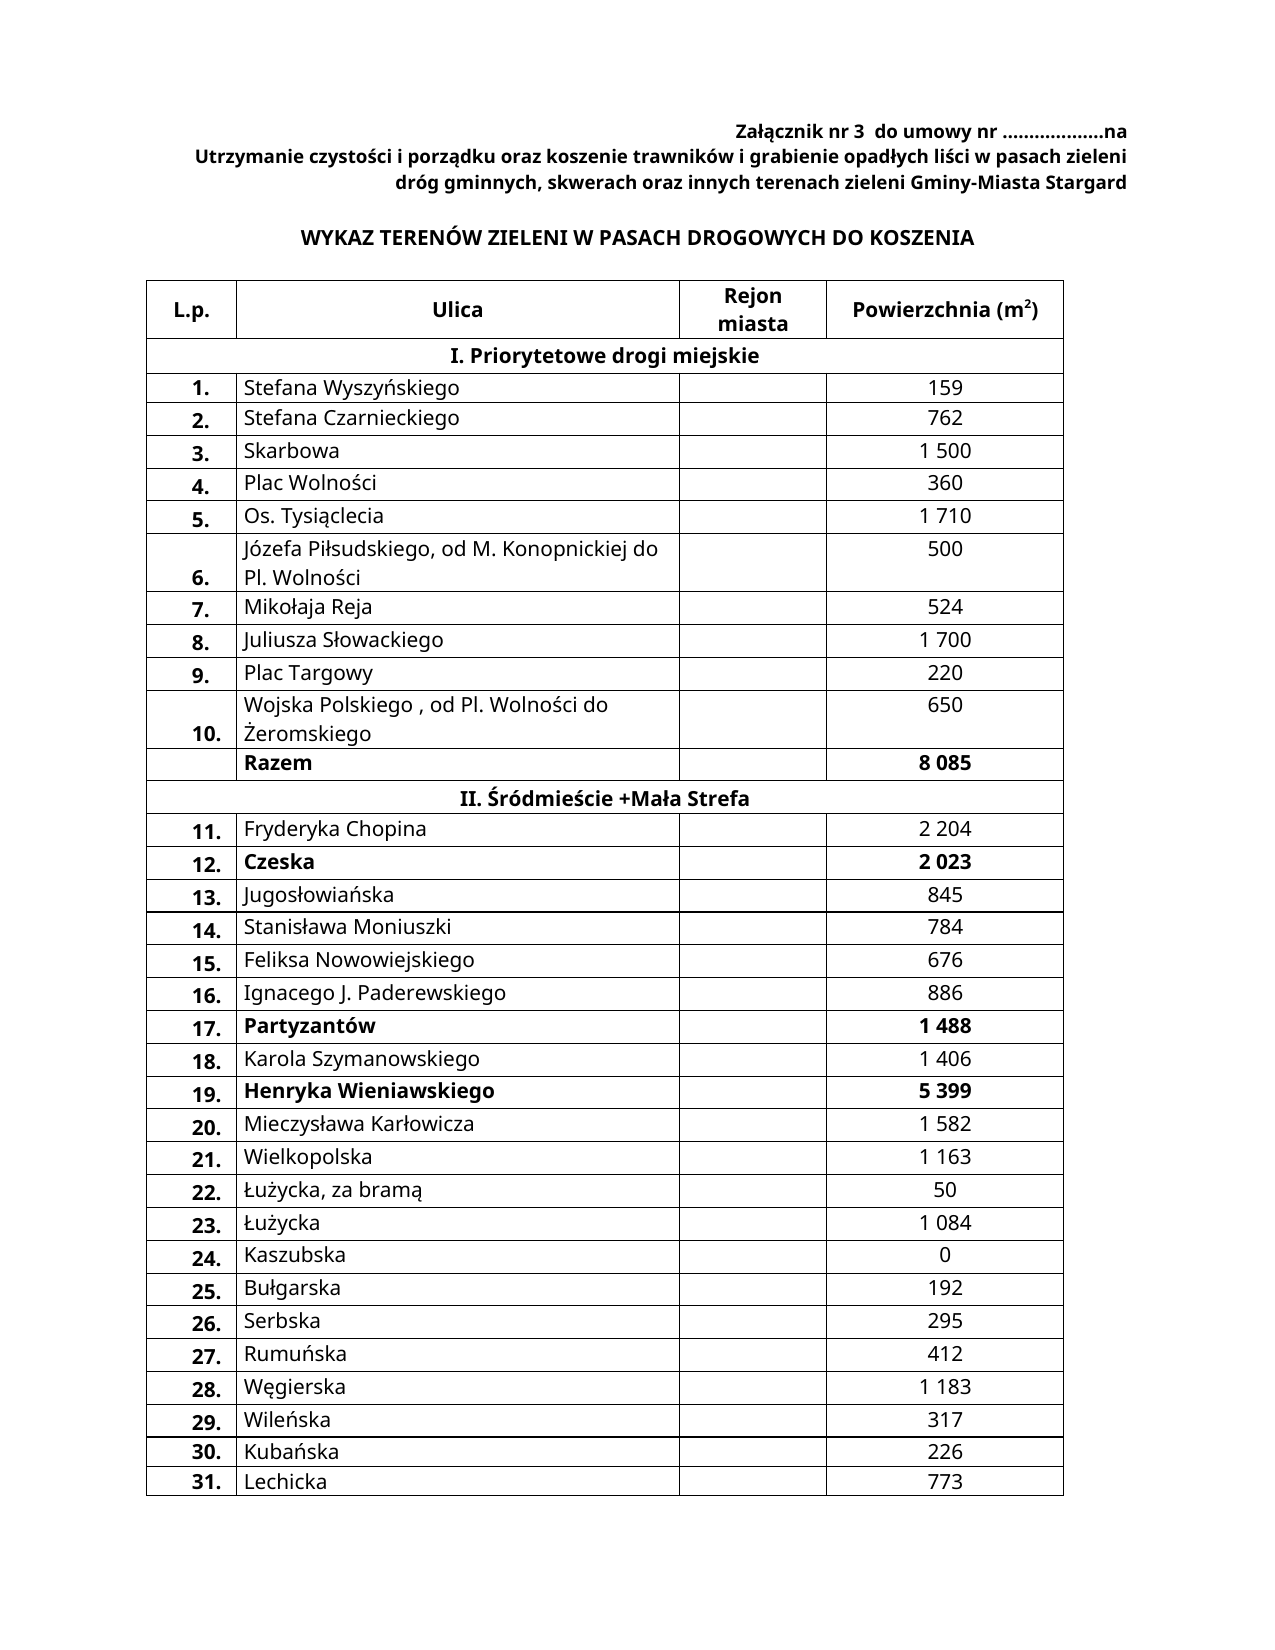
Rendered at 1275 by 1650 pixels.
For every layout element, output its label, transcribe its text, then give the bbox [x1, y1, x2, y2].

table_cell [680, 1405, 826, 1436]
table_cell Jugosłowiańska [237, 880, 679, 911]
table_cell Ignacego J. Paderewskiego [237, 978, 679, 1010]
table_cell Fryderyka Chopina [237, 814, 679, 846]
table_cell [147, 1372, 236, 1404]
table_cell 1 700 [827, 625, 1063, 657]
table_cell Razem [237, 749, 679, 780]
table_cell 1 163 [827, 1142, 1063, 1174]
table_cell 784 [827, 913, 1063, 944]
table_cell [680, 1274, 826, 1305]
table_cell [147, 1274, 236, 1305]
table_cell 2 023 [827, 847, 1063, 879]
table_cell Plac Targowy [237, 658, 679, 689]
table_cell [680, 1241, 826, 1272]
table_cell Lechicka [237, 1467, 679, 1495]
table_cell [147, 1175, 236, 1207]
table_cell 773 [827, 1467, 1063, 1495]
table_cell [680, 978, 826, 1010]
table_cell Rumuńska [237, 1339, 679, 1371]
table_cell [147, 436, 236, 467]
table_cell [147, 945, 236, 977]
table_cell 360 [827, 469, 1063, 500]
table_cell 1 710 [827, 501, 1063, 533]
table_cell 2 204 [827, 814, 1063, 846]
table_cell [680, 469, 826, 500]
table_header L.p. [147, 281, 236, 338]
table_cell [147, 658, 236, 689]
table_cell [680, 1306, 826, 1338]
table_cell 412 [827, 1339, 1063, 1371]
table_cell 8 085 [827, 749, 1063, 780]
table_cell [680, 592, 826, 624]
table_cell Mieczysława Karłowicza [237, 1109, 679, 1141]
table_cell 192 [827, 1274, 1063, 1305]
table_cell 676 [827, 945, 1063, 977]
table_cell [147, 1438, 236, 1466]
table_cell 1 488 [827, 1011, 1063, 1043]
table_cell [680, 749, 826, 780]
table_cell [680, 1438, 826, 1466]
table_cell Mikołaja Reja [237, 592, 679, 624]
table_cell [147, 1306, 236, 1338]
table_cell [680, 436, 826, 467]
table_cell [680, 534, 826, 591]
table_cell [680, 403, 826, 435]
table_cell [147, 1405, 236, 1436]
table_cell [147, 534, 236, 591]
table_cell [680, 1175, 826, 1207]
table_cell [680, 1372, 826, 1404]
table_header Powierzchnia (m2) [827, 281, 1063, 338]
table_cell [680, 847, 826, 879]
table_cell [680, 1208, 826, 1239]
table_cell [680, 1142, 826, 1174]
table_cell 1 084 [827, 1208, 1063, 1239]
table_cell 159 [827, 374, 1063, 402]
table_cell [147, 978, 236, 1010]
table_cell Węgierska [237, 1372, 679, 1404]
table_cell [147, 403, 236, 435]
table_cell I. Priorytetowe drogi miejskie [147, 339, 1063, 372]
table_cell [680, 658, 826, 689]
table_cell Kaszubska [237, 1241, 679, 1272]
table_cell 762 [827, 403, 1063, 435]
table_cell [680, 1339, 826, 1371]
table_cell 886 [827, 978, 1063, 1010]
table_cell Łużycka, za bramą [237, 1175, 679, 1207]
table_cell [680, 625, 826, 657]
table_cell 524 [827, 592, 1063, 624]
table_cell [147, 1044, 236, 1076]
table_cell [680, 1044, 826, 1076]
table_cell 226 [827, 1438, 1063, 1466]
table_cell [147, 691, 236, 747]
table_cell 220 [827, 658, 1063, 689]
table_cell [680, 1011, 826, 1043]
table_cell [680, 1109, 826, 1141]
table_cell [147, 847, 236, 879]
table_cell 1 183 [827, 1372, 1063, 1404]
table_cell Stefana Czarnieckiego [237, 403, 679, 435]
table_cell Józefa Piłsudskiego, od M. Konopnickiej do Pl. Wolności [237, 534, 679, 591]
table_cell [680, 814, 826, 846]
table_cell [147, 880, 236, 911]
text Załącznik nr 3 do umowy nr ……………….na Utrzymanie czystości i porządku oraz koszenie trawników i grabienie opadłych liści w pasach zieleni dróg gminnych, skwerach oraz innych terenach zieleni Gminy-Miasta Stargard [148, 118, 1127, 195]
table_cell Wielkopolska [237, 1142, 679, 1174]
table_cell Czeska [237, 847, 679, 879]
table_cell [147, 913, 236, 944]
table_cell [680, 691, 826, 747]
table_cell [680, 1077, 826, 1108]
table_cell II. Śródmieście +Mała Strefa [147, 781, 1063, 813]
table_cell [680, 501, 826, 533]
table_cell [147, 1241, 236, 1272]
table_cell Serbska [237, 1306, 679, 1338]
table_cell [147, 1208, 236, 1239]
table_cell Henryka Wieniawskiego [237, 1077, 679, 1108]
table_cell [147, 1467, 236, 1495]
table_cell Juliusza Słowackiego [237, 625, 679, 657]
table_header Rejon miasta [680, 281, 826, 338]
table_cell [147, 1011, 236, 1043]
table_cell 650 [827, 691, 1063, 747]
table_cell [680, 1467, 826, 1495]
table_cell Os. Tysiąclecia [237, 501, 679, 533]
table_cell 0 [827, 1241, 1063, 1272]
table_cell [680, 913, 826, 944]
table_header Ulica [237, 281, 679, 338]
table_cell [147, 1109, 236, 1141]
table_cell [147, 1142, 236, 1174]
table_cell Wileńska [237, 1405, 679, 1436]
table_cell Skarbowa [237, 436, 679, 467]
table_cell [147, 469, 236, 500]
table_cell [147, 592, 236, 624]
table_cell 50 [827, 1175, 1063, 1207]
table_cell Stanisława Moniuszki [237, 913, 679, 944]
table_cell Wojska Polskiego , od Pl. Wolności do Żeromskiego [237, 691, 679, 747]
table_cell [680, 945, 826, 977]
table_cell [147, 1339, 236, 1371]
table_cell [147, 1077, 236, 1108]
table_cell 5 399 [827, 1077, 1063, 1108]
table_cell [147, 374, 236, 402]
table_cell Feliksa Nowowiejskiego [237, 945, 679, 977]
table_cell 1 406 [827, 1044, 1063, 1076]
table_cell 317 [827, 1405, 1063, 1436]
table_cell [147, 625, 236, 657]
table_cell Stefana Wyszyńskiego [237, 374, 679, 402]
table_cell [147, 814, 236, 846]
table_cell 1 500 [827, 436, 1063, 467]
table_cell [680, 374, 826, 402]
text WYKAZ TERENÓW ZIELENI W PASACH DROGOWYCH DO KOSZENIA [148, 223, 1127, 252]
table_cell Karola Szymanowskiego [237, 1044, 679, 1076]
table_cell [680, 880, 826, 911]
table_cell 295 [827, 1306, 1063, 1338]
table_cell [147, 501, 236, 533]
table_cell 845 [827, 880, 1063, 911]
table_cell Kubańska [237, 1438, 679, 1466]
table_cell 1 582 [827, 1109, 1063, 1141]
table_cell Łużycka [237, 1208, 679, 1239]
table_cell Plac Wolności [237, 469, 679, 500]
table_cell 500 [827, 534, 1063, 591]
table_cell [147, 749, 236, 780]
table_cell Partyzantów [237, 1011, 679, 1043]
table_cell Bułgarska [237, 1274, 679, 1305]
